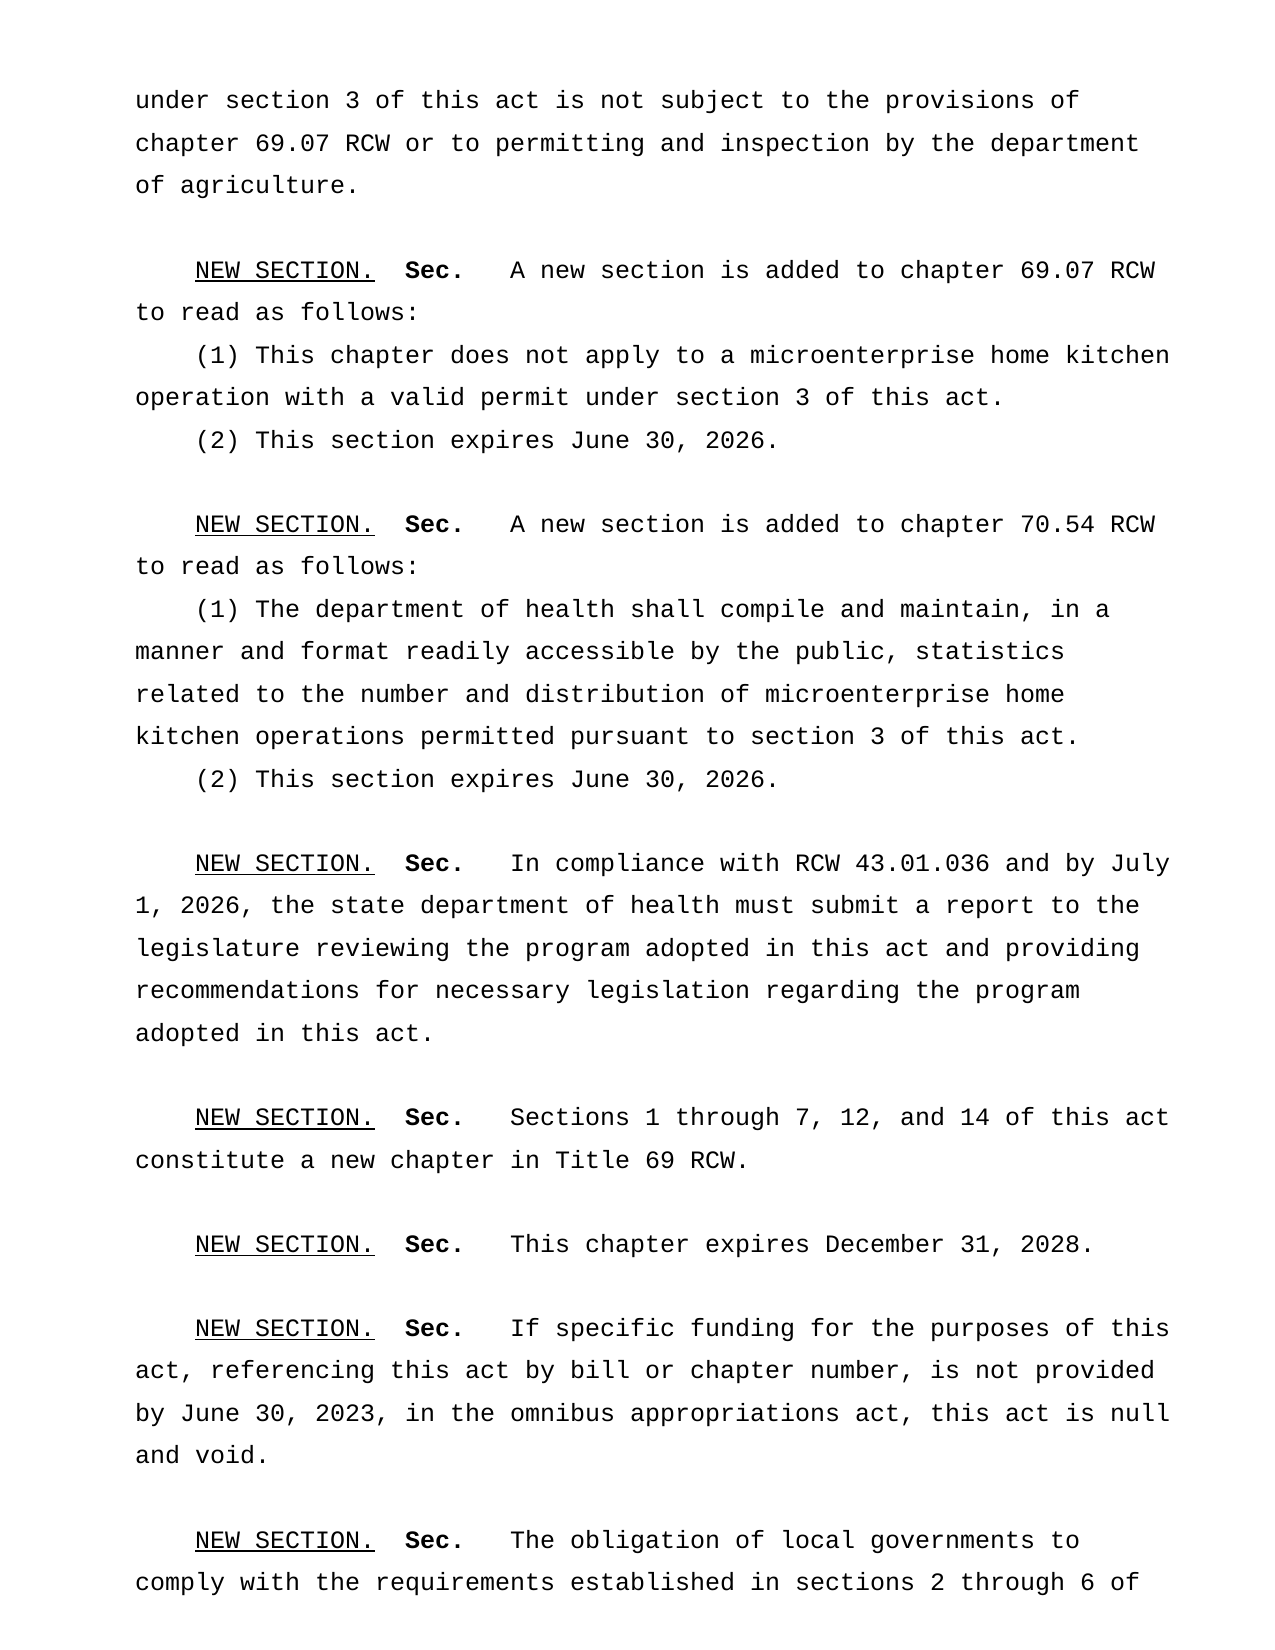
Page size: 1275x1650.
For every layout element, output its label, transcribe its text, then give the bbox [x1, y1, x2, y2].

text NEW SECTION. Sec. A new section is added to chapter 69.07 RCW to read as follows: [135, 244, 1170, 329]
text (2) This section expires June 30, 2026. [135, 414, 1170, 457]
text (2) This section expires June 30, 2026. [135, 753, 1170, 796]
text (1) The department of health shall compile and maintain, in a manner and format readily accessible by the public, statistics related to the number and distribution of microenterprise home kitchen operations permitted pursuant to section 3 of this act. [135, 583, 1170, 753]
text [135, 75, 1170, 202]
text NEW SECTION. Sec. If specific funding for the purposes of this act, referencing this act by bill or chapter number, is not provided by June 30, 2023, in the omnibus appropriations act, this act is null and void. [135, 1302, 1170, 1472]
text (1) This chapter does not apply to a microenterprise home kitchen operation with a valid permit under section 3 of this act. [135, 329, 1170, 414]
text NEW SECTION. Sec. This chapter expires December 31, 2028. [135, 1218, 1170, 1261]
text NEW SECTION. Sec. In compliance with RCW 43.01.036 and by July 1, 2026, the state department of health must submit a report to the legislature reviewing the program adopted in this act and providing recommendations for necessary legislation regarding the program adopted in this act. [135, 837, 1170, 1050]
text NEW SECTION. Sec. A new section is added to chapter 70.54 RCW to read as follows: [135, 498, 1170, 583]
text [135, 1514, 1170, 1599]
text NEW SECTION. Sec. Sections 1 through 7, 12, and 14 of this act constitute a new chapter in Title 69 RCW. [135, 1092, 1170, 1177]
